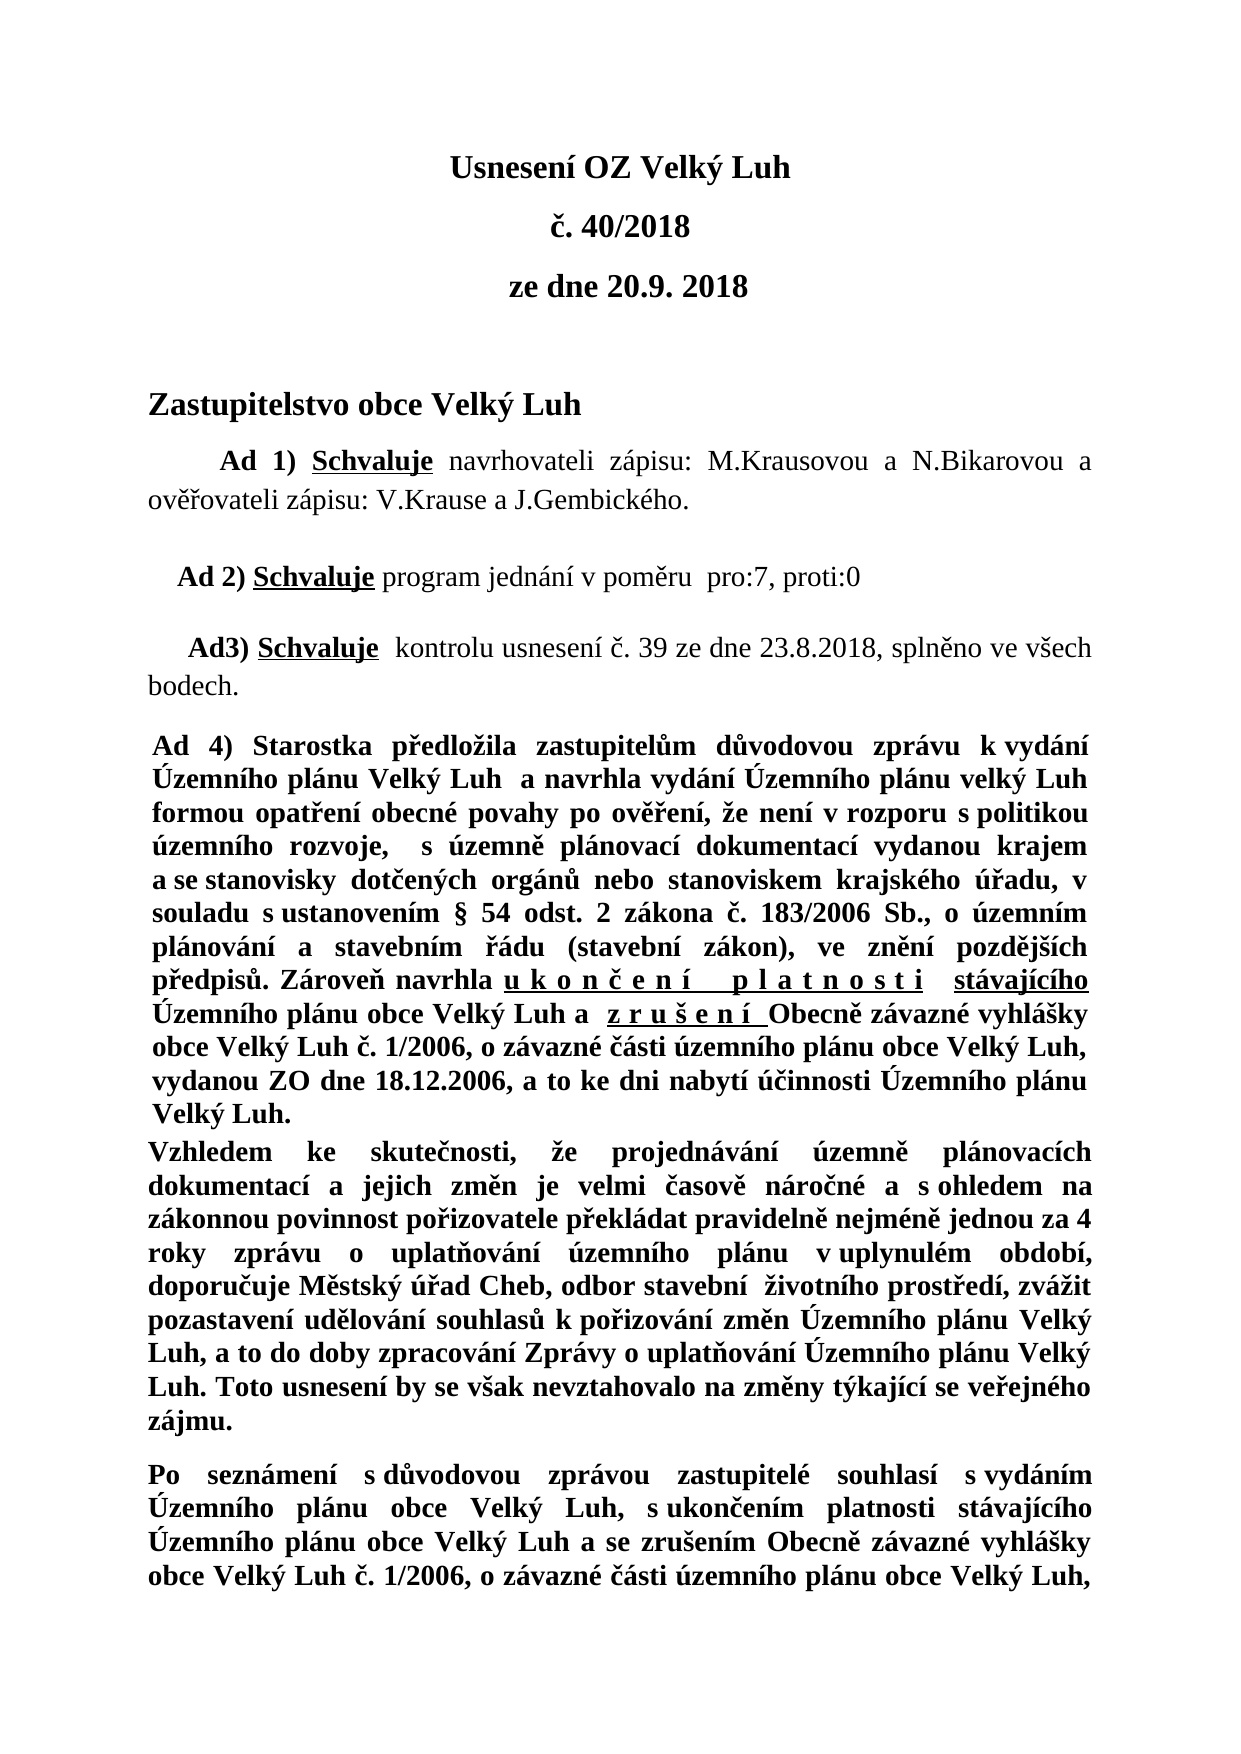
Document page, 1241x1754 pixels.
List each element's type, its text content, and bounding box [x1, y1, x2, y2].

text Ad 4) Starostka předložila zastupitelům důvodovou zprávu k vydání Územního plánu Velký Luh a navrhla vydání Územního plánu velký Luh formou opatření obecné povahy po ověření, že není v rozporu s politikou územního rozvoje, s územně plánovací dokumentací vydanou krajem a se stanovisky dotčených orgánů nebo stanoviskem krajského úřadu, v souladu s ustanovením § 54 odst. 2 zákona č. 183/2006 Sb., o územním plánování a stavebním řádu (stavební zákon), ve znění pozdějších předpisů. Zároveň navrhla u k o n č e n í p l a t n o s t i stávajícího Územního plánu obce Velký Luh a z r u š e n í Obecně závazné vyhlášky obce Velký Luh č. 1/2006, o závazné části územního plánu obce Velký Luh, vydanou ZO dne 18.12.2006, a to ke dni nabytí účinnosti Územního plánu Velký Luh. [152, 728, 1088, 1130]
list Ad 1) Schvaluje navrhovateli zápisu: M.Krausovou a N.Bikarovou a ověřovateli zápisu: V.Krause a J.Gembického. [148, 443, 1093, 516]
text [148, 1457, 1093, 1591]
list Ad3) Schvaluje kontrolu usnesení č. 39 ze dne 23.8.2018, splněno ve všech bodech. [148, 630, 1093, 702]
text č. 40/2018 [148, 207, 1093, 245]
list Ad 2) Schvaluje program jednání v poměru pro:7, proti:0 [148, 559, 1093, 593]
text Usnesení OZ Velký Luh [148, 148, 1093, 186]
text Vzhledem ke skutečnosti, že projednávání územně plánovacích dokumentací a jejich změn je velmi časově náročné a s ohledem na zákonnou povinnost pořizovatele překládat pravidelně nejméně jednou za 4 roky zprávu o uplatňování územního plánu v uplynulém období, doporučuje Městský úřad Cheb, odbor stavební životního prostředí, zvážit pozastavení udělování souhlasů k pořizování změn Územního plánu Velký Luh, a to do doby zpracování Zprávy o uplatňování Územního plánu Velký Luh. Toto usnesení by se však nevztahovalo na změny týkající se veřejného zájmu. [148, 1134, 1093, 1436]
text ze dne 20.9. 2018 [148, 266, 1093, 304]
text Zastupitelstvo obce Velký Luh [148, 384, 1093, 423]
